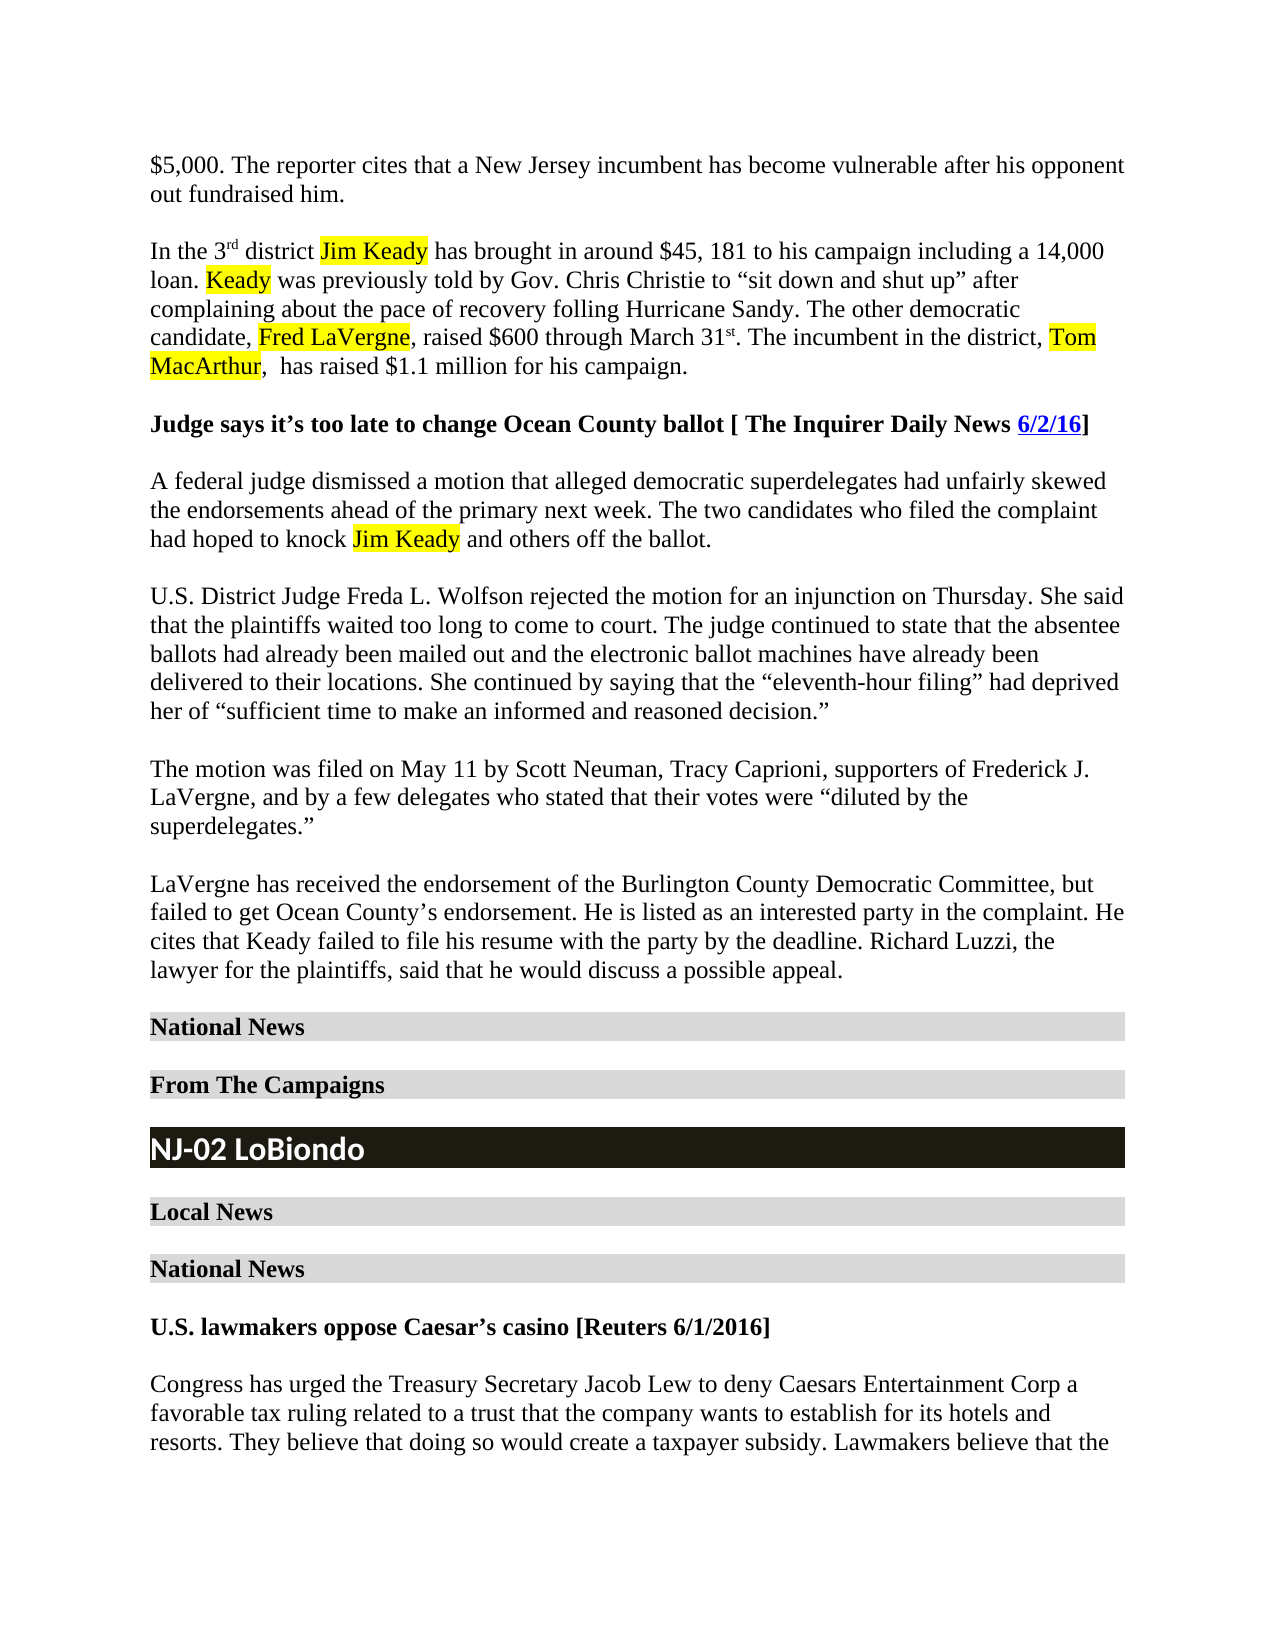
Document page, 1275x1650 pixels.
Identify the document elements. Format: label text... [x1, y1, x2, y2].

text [150, 1369, 1125, 1456]
text From The Campaigns [150, 1070, 1125, 1099]
text U.S. District Judge Freda L. Wolfson rejected the motion for an injunction on Thursday. She said that the plaintiffs waited too long to come to court. The judge continued to state that the absentee ballots had already been mailed out and the electronic ballot machines have already been delivered to their locations. She continued by saying that the “eleventh-hour filing” had deprived her of “sufficient time to make an informed and reasoned decision.” [150, 581, 1125, 725]
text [150, 150, 1125, 207]
text National News [150, 1254, 1125, 1283]
text Local News [150, 1197, 1125, 1226]
text LaVergne has received the endorsement of the Burlington County Democratic Committee, but failed to get Ocean County’s endorsement. He is listed as an interested party in the complaint. He cites that Keady failed to file his resume with the party by the deadline. Richard Luzzi, the lawyer for the plaintiffs, said that he would discuss a possible appeal. [150, 869, 1125, 984]
text Judge says it’s too late to change Ocean County ballot [ The Inquirer Daily News 6/2/16] [150, 409, 1125, 437]
text NJ-02 LoBiondo [150, 1127, 1125, 1168]
text The motion was filed on May 11 by Scott Neuman, Tracy Caprioni, supporters of Frederick J. LaVergne, and by a few delegates who stated that their votes were “diluted by the superdelegates.” [150, 754, 1125, 840]
text National News [150, 1012, 1125, 1041]
text In the 3rd district Jim Keady has brought in around $45, 181 to his campaign including a 14,000 loan. Keady was previously told by Gov. Chris Christie to “sit down and shut up” after complaining about the pace of recovery folling Hurricane Sandy. The other democratic candidate, Fred LaVergne, raised $600 through March 31st. The incumbent in the district, Tom MacArthur, has raised $1.1 million for his campaign. [150, 236, 1125, 380]
text A federal judge dismissed a motion that alleged democratic superdelegates had unfairly skewed the endorsements ahead of the primary next week. The two candidates who filed the complaint had hoped to knock Jim Keady and others off the ballot. [150, 466, 1125, 552]
text U.S. lawmakers oppose Caesar’s casino [Reuters 6/1/2016] [150, 1312, 1125, 1341]
